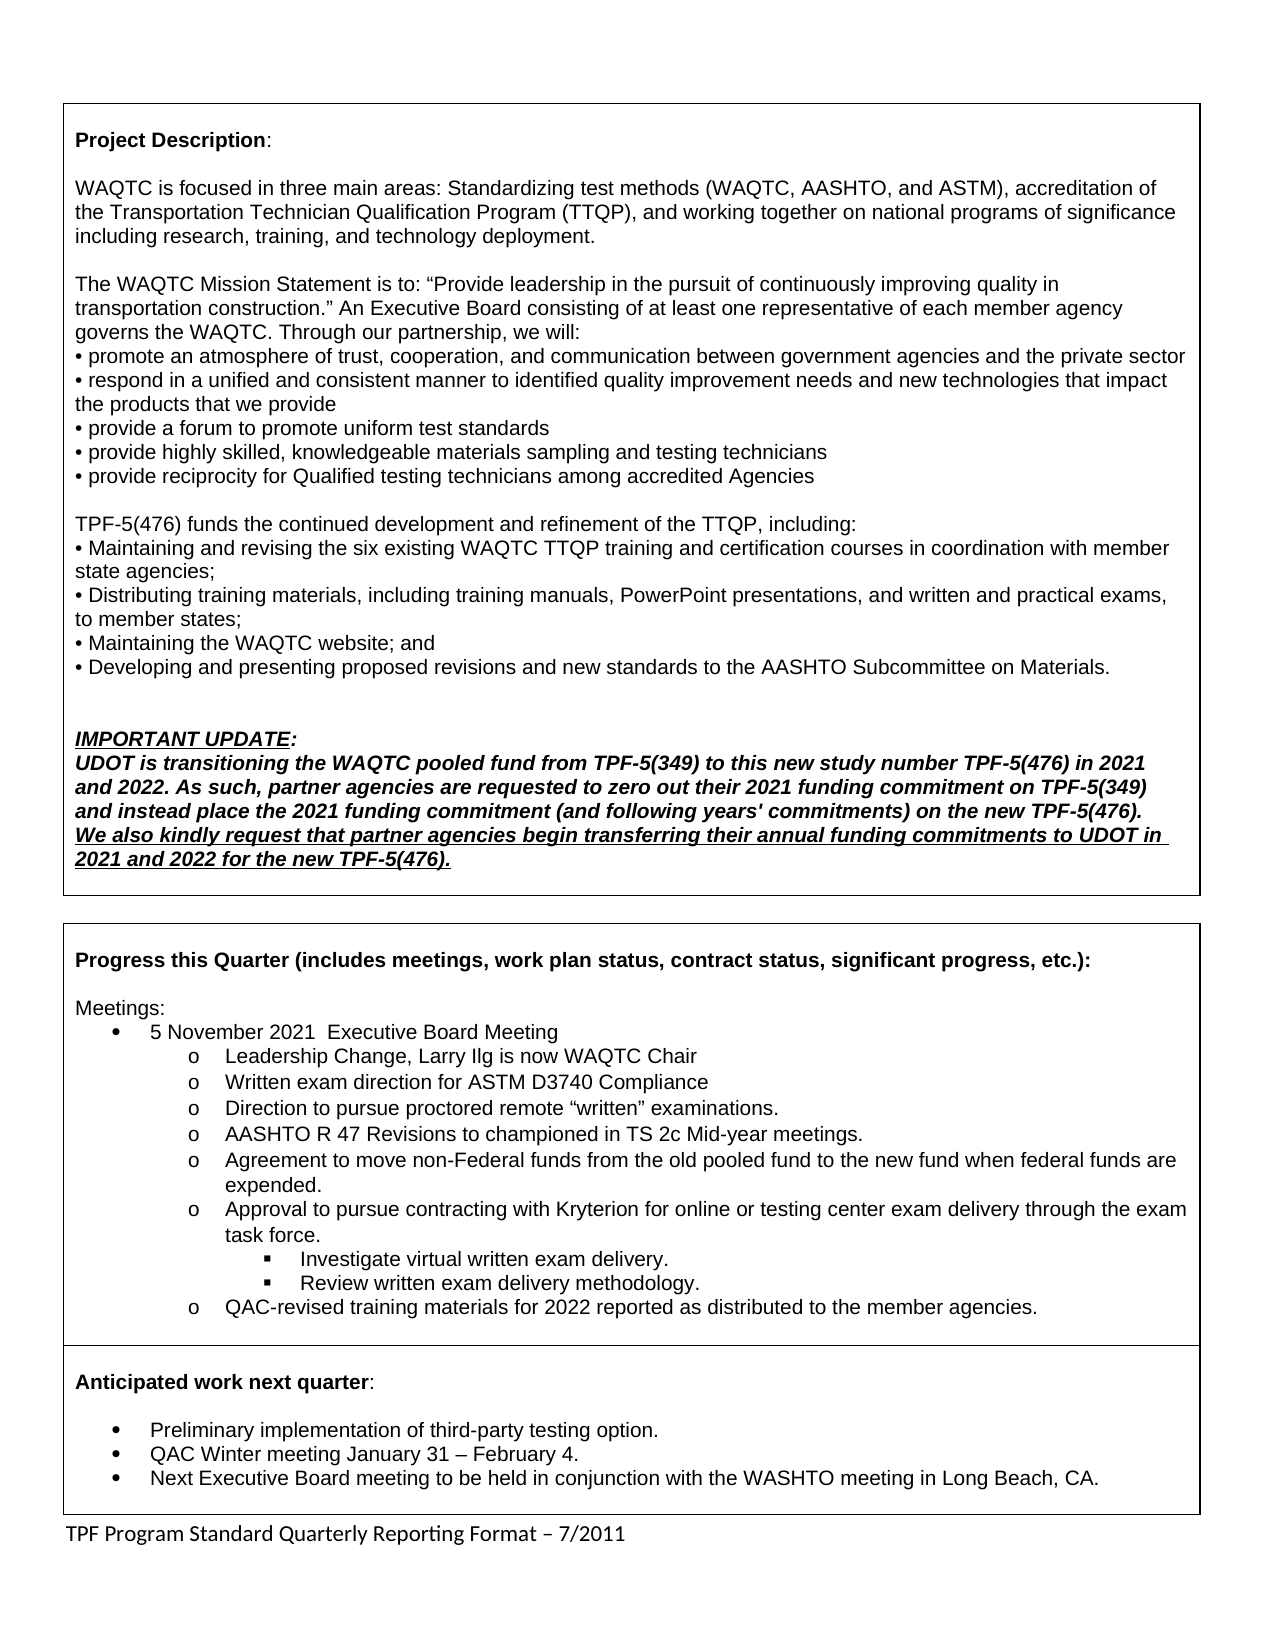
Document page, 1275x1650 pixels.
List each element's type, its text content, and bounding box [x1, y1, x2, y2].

table_cell Anticipated work next quarter: Preliminary implementation of third-party testing option. QAC Winter meeting January 31 – February 4. Next Executive Board meeting to be held in conjunction with the WASHTO meeting in Long Beach, CA. [64, 1346, 1199, 1514]
table_header Project Description: WAQTC is focused in three main areas: Standardizing test methods (WAQTC, AASHTO, and ASTM), accreditation of the Transportation Technician Qualification Program (TTQP), and working together on national programs of significance including research, training, and technology deployment. The WAQTC Mission Statement is to: “Provide leadership in the pursuit of continuously improving quality in transportation construction.” An Executive Board consisting of at least one representative of each member agency governs the WAQTC. Through our partnership, we will: • promote an atmosphere of trust, cooperation, and communication between government agencies and the private sector • respond in a unified and consistent manner to identified quality improvement needs and new technologies that impact the products that we provide • provide a forum to promote uniform test standards • provide highly skilled, knowledgeable materials sampling and testing technicians • provide reciprocity for Qualified testing technicians among accredited Agencies TPF-5(476) funds the continued development and refinement of the TTQP, including: • Maintaining and revising the six existing WAQTC TTQP training and certification courses in coordination with member state agencies; • Distributing training materials, including training manuals, PowerPoint presentations, and written and practical exams, to member states; • Maintaining the WAQTC website; and • Developing and presenting proposed revisions and new standards to the AASHTO Subcommittee on Materials. IMPORTANT UPDATE: UDOT is transitioning the WAQTC pooled fund from TPF-5(349) to this new study number TPF-5(476) in 2021 and 2022. As such, partner agencies are requested to zero out their 2021 funding commitment on TPF-5(349) and instead place the 2021 funding commitment (and following years' commitments) on the new TPF-5(476). We also kindly request that partner agencies begin transferring their annual funding commitments to UDOT in 2021 and 2022 for the new TPF-5(476). [64, 104, 1199, 895]
table_header Progress this Quarter (includes meetings, work plan status, contract status, significant progress, etc.): Meetings: 5 November 2021 Executive Board Meeting Leadership Change, Larry Ilg is now WAQTC Chair Written exam direction for ASTM D3740 Compliance Direction to pursue proctored remote “written” examinations. AASHTO R 47 Revisions to championed in TS 2c Mid-year meetings. Agreement to move non-Federal funds from the old pooled fund to the new fund when federal funds are expended. Approval to pursue contracting with Kryterion for online or testing center exam delivery through the exam task force. Investigate virtual written exam delivery. Review written exam delivery methodology. QAC-revised training materials for 2022 reported as distributed to the member agencies. [64, 924, 1199, 1345]
